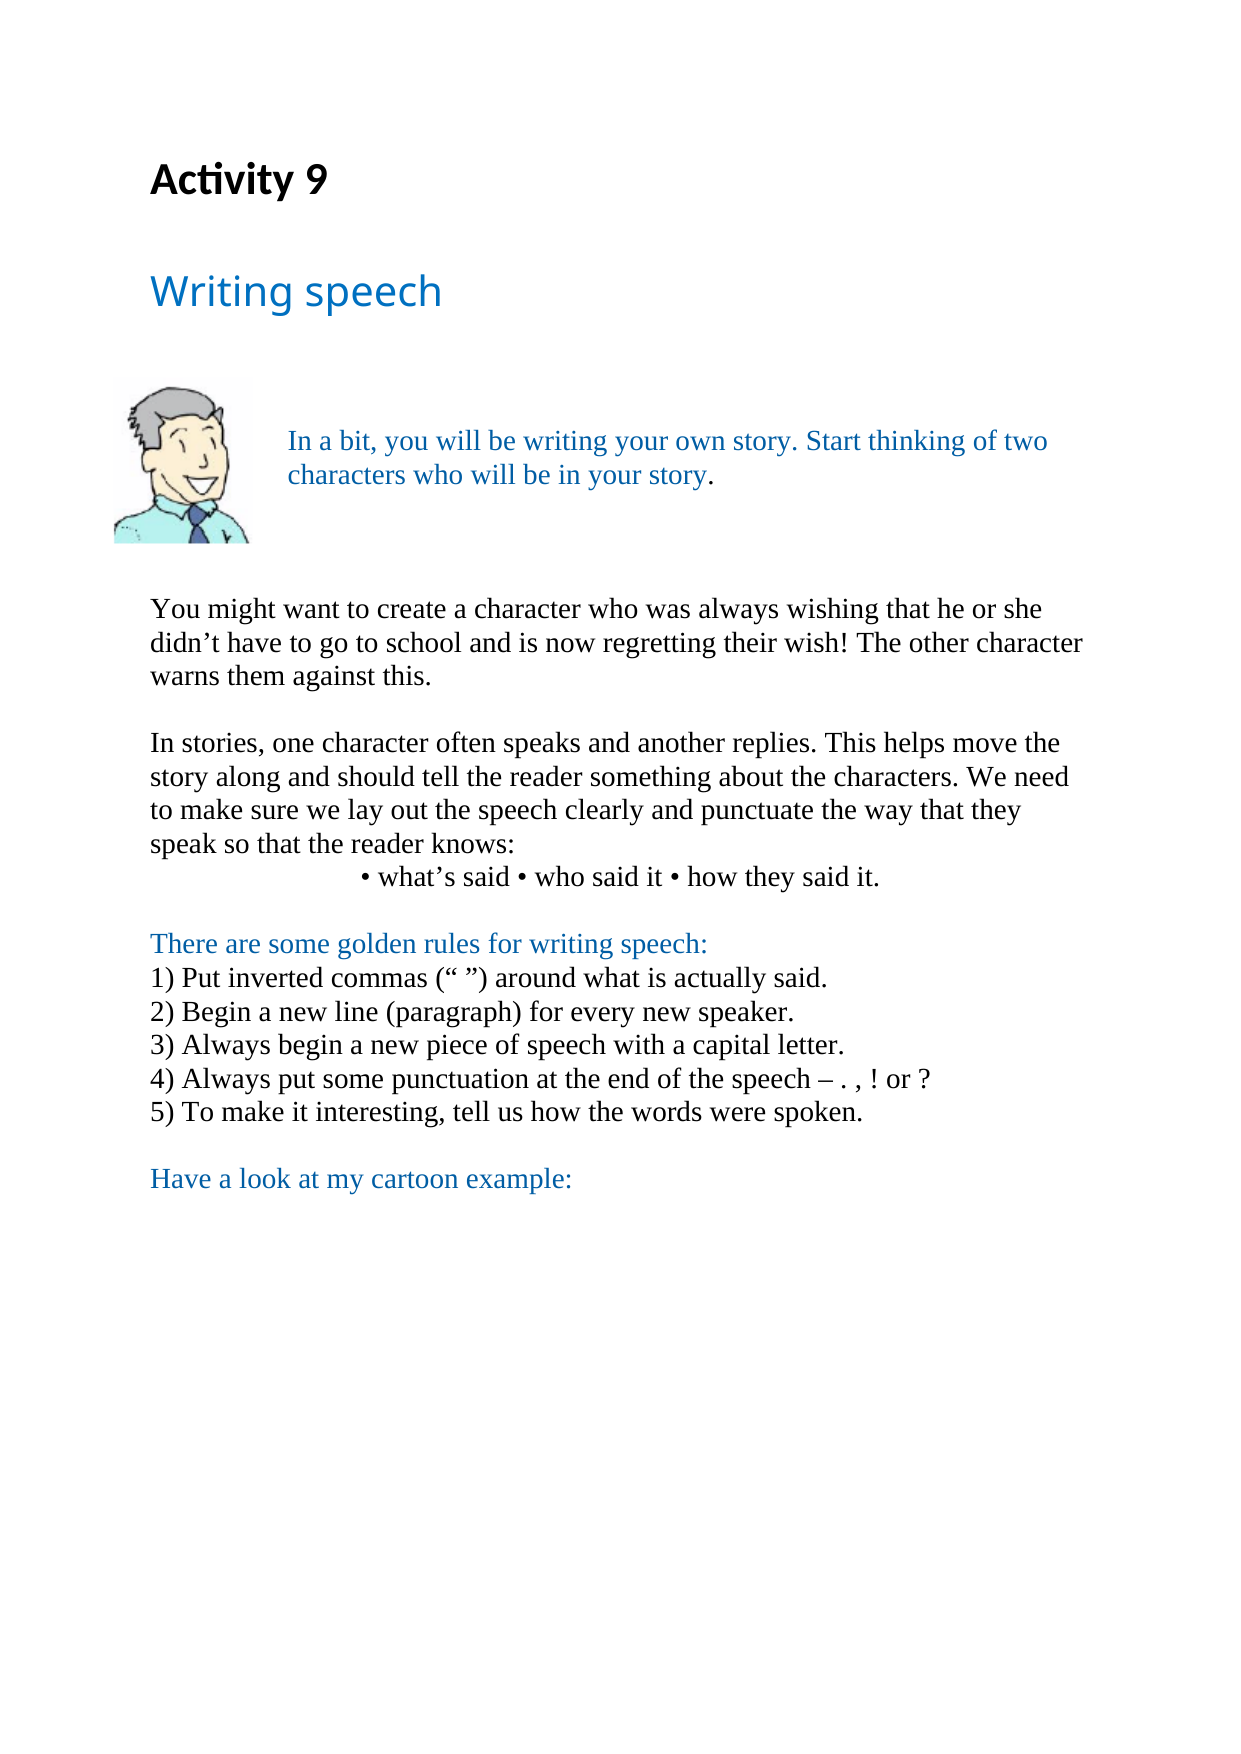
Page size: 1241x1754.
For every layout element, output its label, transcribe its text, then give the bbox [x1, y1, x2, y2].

text Have a look at my cartoon example: [150, 1161, 1090, 1195]
text In stories, one character often speaks and another replies. This helps move the [150, 725, 1090, 759]
text In a bit, you will be writing your own story. Start thinking of two [269, 423, 1090, 457]
text 2) Begin a new line (paragraph) for every new speaker. [150, 994, 1090, 1027]
text Activity 9 [150, 150, 1090, 206]
text • what’s said • who said it • how they said it. [150, 859, 1090, 893]
text characters who will be in your story. [269, 457, 1090, 491]
text There are some golden rules for writing speech: [150, 927, 1090, 960]
text You might want to create a character who was always wishing that he or she didn’t have to go to school and is now regretting their wish! The other character warns them against this. [150, 591, 1090, 692]
text 1) Put inverted commas (“ ”) around what is actually said. [150, 960, 1090, 994]
text 5) To make it interesting, tell us how the words were spoken. [150, 1094, 1090, 1128]
picture [75, 363, 269, 568]
text Writing speech [150, 262, 1090, 319]
text story along and should tell the reader something about the characters. We need to make sure we lay out the speech clearly and punctuate the way that they speak so that the reader knows: [150, 759, 1090, 859]
text 3) Always begin a new piece of speech with a capital letter. [150, 1027, 1090, 1061]
text 4) Always put some punctuation at the end of the speech – . , ! or ? [150, 1061, 1090, 1094]
